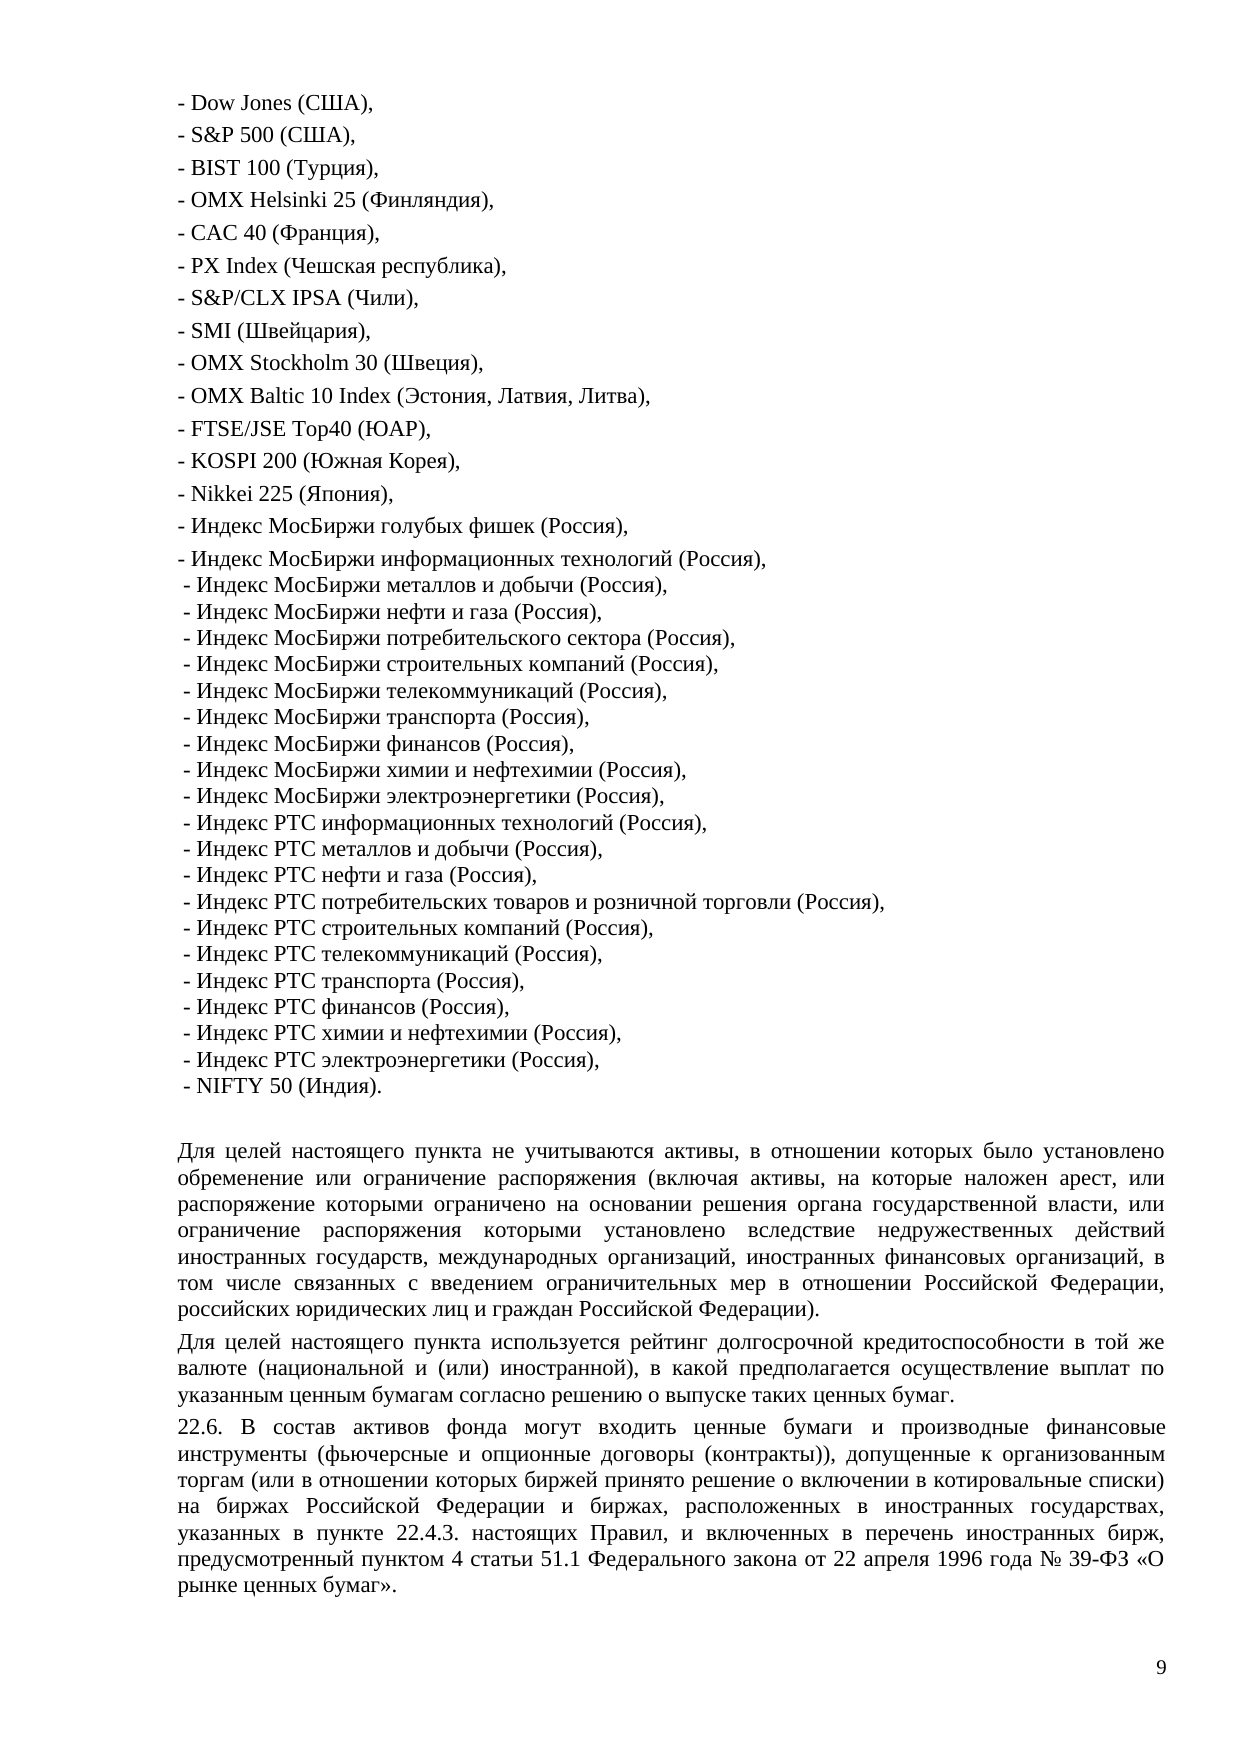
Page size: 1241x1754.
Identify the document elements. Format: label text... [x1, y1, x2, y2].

text - Индекс МосБиржи нефти и газа (Россия), [177, 598, 1167, 624]
text - Индекс МосБиржи телекоммуникаций (Россия), [177, 677, 1167, 703]
text - Индекс МосБиржи транспорта (Россия), [177, 703, 1167, 729]
text - Индекс РТС финансов (Россия), [177, 993, 1167, 1019]
text - Индекс МосБиржи информационных технологий (Россия), [177, 545, 1167, 571]
text - SMI (Швейцария), [177, 317, 1167, 343]
text - Индекс РТС химии и нефтехимии (Россия), [177, 1019, 1167, 1046]
text - Индекс МосБиржи голубых фишек (Россия), [177, 512, 1167, 539]
text - OMX Stockholm 30 (Швеция), [177, 349, 1167, 376]
text - Индекс РТС металлов и добычи (Россия), [177, 835, 1167, 861]
text - Индекс РТС информационных технологий (Россия), [177, 809, 1167, 835]
text - Индекс МосБиржи металлов и добычи (Россия), [177, 571, 1167, 598]
text - Индекс МосБиржи потребительского сектора (Россия), [177, 624, 1167, 651]
text - Индекс МосБиржи химии и нефтехимии (Россия), [177, 756, 1167, 782]
text - Индекс РТС потребительских товаров и розничной торговли (Россия), [177, 888, 1167, 914]
text - FTSE/JSE Top40 (ЮАР), [177, 415, 1167, 441]
text - Индекс РТС транспорта (Россия), [177, 967, 1167, 993]
text Для целей настоящего пункта не учитываются активы, в отношении которых было установлено обременение или ограничение распоряжения (включая активы, на которые наложен арест, или распоряжение которыми ограничено на основании решения органа государственной власти, или ограничение распоряжения которыми установлено вследствие недружественных действий иностранных государств, международных организаций, иностранных финансовых организаций, в том числе связанных с введением ограничительных мер в отношении Российской Федерации, российских юридических лиц и граждан Российской Федерации). [177, 1137, 1167, 1322]
text - Индекс РТС строительных компаний (Россия), [177, 914, 1167, 940]
text - OMX Helsinki 25 (Финляндия), [177, 186, 1167, 213]
text - PX Index (Чешская республика), [177, 252, 1167, 278]
text Для целей настоящего пункта используется рейтинг долгосрочной кредитоспособности в той же валюте (национальной и (или) иностранной), в какой предполагается осуществление выплат по указанным ценным бумагам согласно решению о выпуске таких ценных бумаг. [177, 1328, 1167, 1407]
text - OMX Baltic 10 Index (Эстония, Латвия, Литва), [177, 382, 1167, 408]
text - CAC 40 (Франция), [177, 219, 1167, 245]
text - Индекс МосБиржи электроэнергетики (Россия), [177, 782, 1167, 809]
text - Индекс РТС телекоммуникаций (Россия), [177, 940, 1167, 967]
text - BIST 100 (Турция), [177, 154, 1167, 180]
text 22.6. В состав активов фонда могут входить ценные бумаги и производные финансовые инструменты (фьючерсные и опционные договоры (контракты)), допущенные к организованным торгам (или в отношении которых биржей принято решение о включении в котировальные списки) на биржах Российской Федерации и биржах, расположенных в иностранных государствах, указанных в пункте 22.4.3. настоящих Правил, и включенных в перечень иностранных бирж, предусмотренный пунктом 4 статьи 51.1 Федерального закона от 22 апреля 1996 года № 39-ФЗ «О рынке ценных бумаг». [177, 1413, 1167, 1598]
text - Индекс РТС нефти и газа (Россия), [177, 861, 1167, 888]
text - S&P/CLX IPSA (Чили), [177, 284, 1167, 311]
text - Индекс МосБиржи строительных компаний (Россия), [177, 651, 1167, 677]
text - Nikkei 225 (Япония), [177, 480, 1167, 506]
text - Индекс МосБиржи финансов (Россия), [177, 729, 1167, 756]
text - KOSPI 200 (Южная Корея), [177, 447, 1167, 474]
text - NIFTY 50 (Индия). [177, 1072, 1167, 1098]
text - S&P 500 (США), [177, 121, 1167, 148]
text - Индекс РТС электроэнергетики (Россия), [177, 1046, 1167, 1072]
text - Dow Jones (США), [177, 89, 1167, 115]
